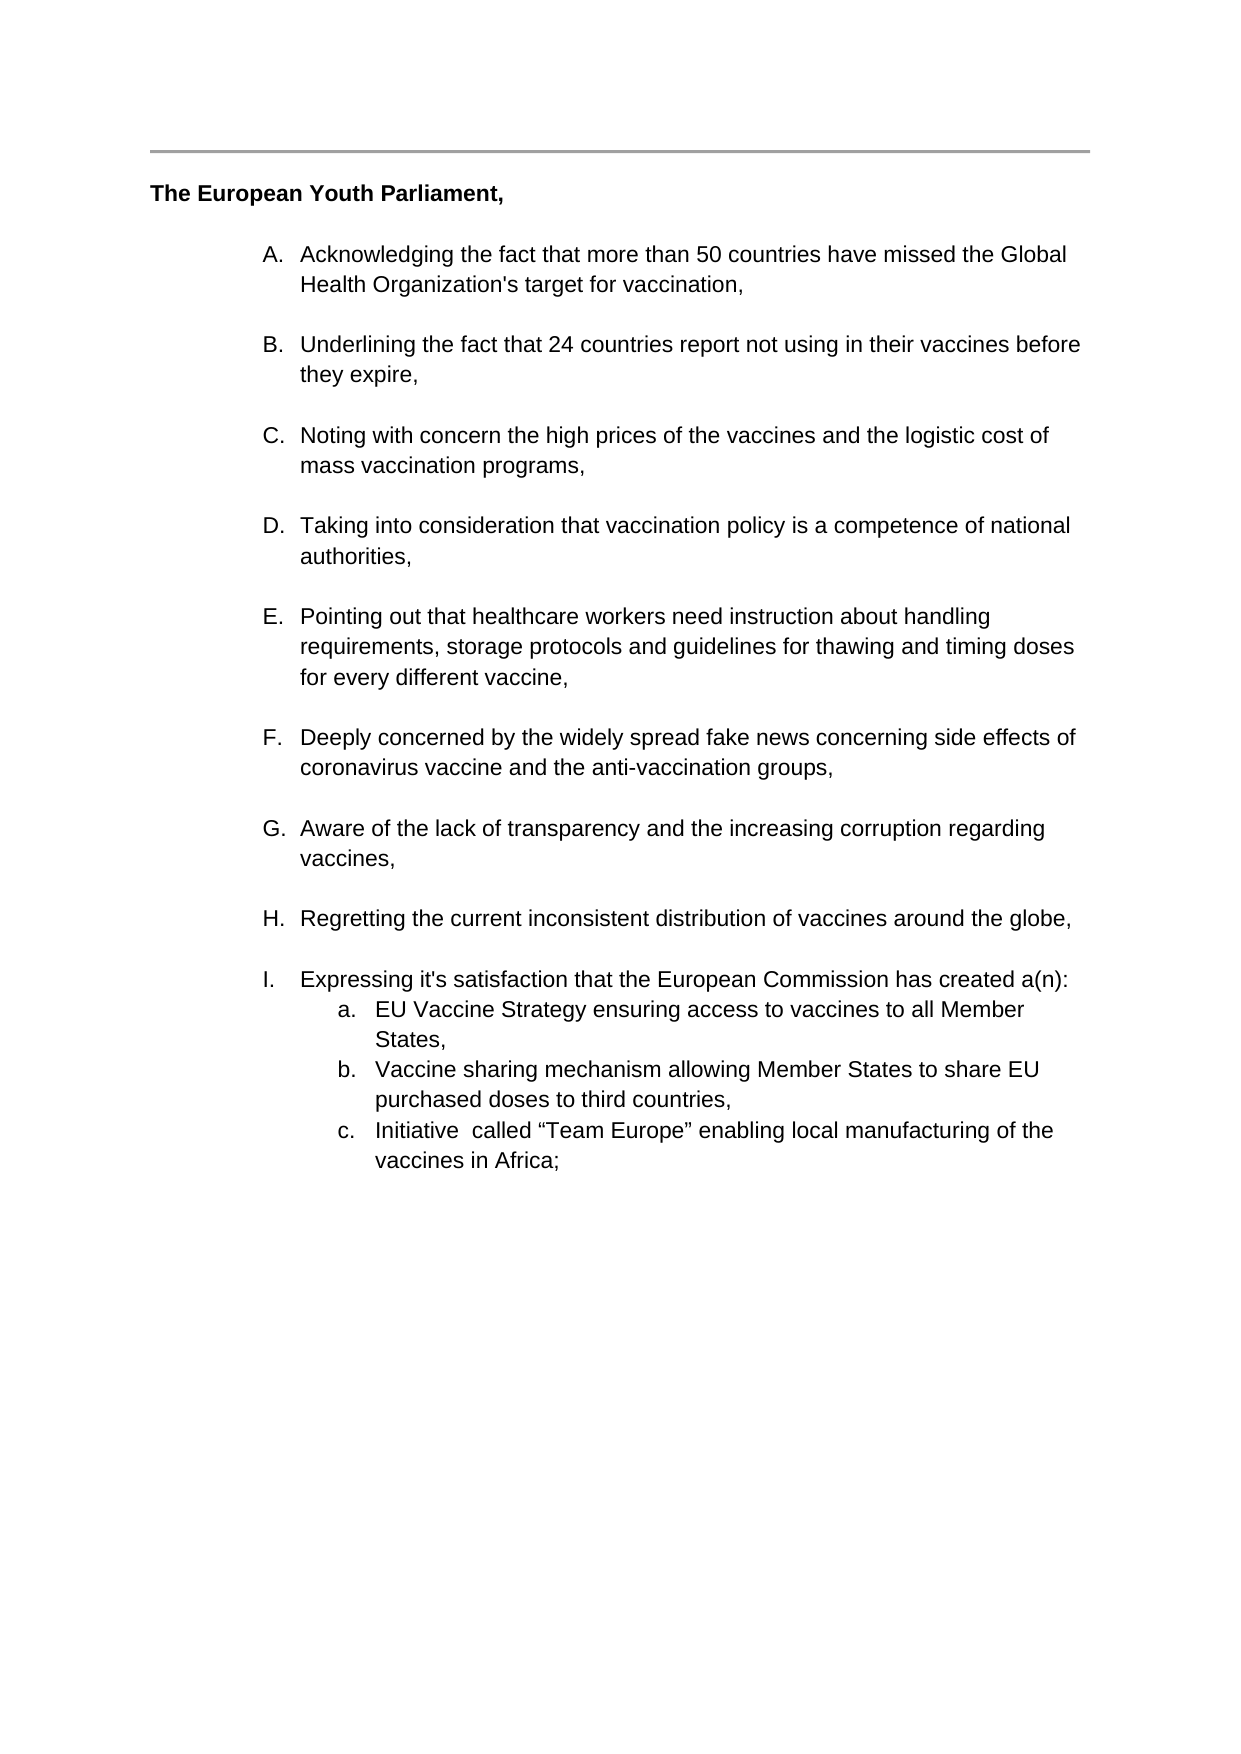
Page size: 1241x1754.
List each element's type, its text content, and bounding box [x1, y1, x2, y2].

list Acknowledging the fact that more than 50 countries have missed the Global Health Organization's target for vaccination, [262, 241, 1090, 297]
list EU Vaccine Strategy ensuring access to vaccines to all Member States, [337, 996, 1090, 1052]
list Expressing it's satisfaction that the European Commission has created a(n): [262, 966, 1090, 992]
list Deeply concerned by the widely spread fake news concerning side effects of coronavirus vaccine and the anti-vaccination groups, [262, 724, 1090, 781]
list Initiative called “Team Europe” enabling local manufacturing of the vaccines in Africa; [337, 1117, 1090, 1173]
list Pointing out that healthcare workers need instruction about handling requirements, storage protocols and guidelines for thawing and timing doses for every different vaccine, [262, 603, 1090, 690]
list Regretting the current inconsistent distribution of vaccines around the globe, [262, 905, 1090, 932]
list Aware of the lack of transparency and the increasing corruption regarding vaccines, [262, 814, 1090, 871]
list Underlining the fact that 24 countries report not using in their vaccines before they expire, [262, 331, 1090, 388]
list Vaccine sharing mechanism allowing Member States to share EU purchased doses to third countries, [337, 1056, 1090, 1113]
list Noting with concern the high prices of the vaccines and the logistic cost of mass vaccination programs, [262, 422, 1090, 478]
list Taking into consideration that vaccination policy is a competence of national authorities, [262, 512, 1090, 569]
text The European Youth Parliament, [150, 180, 1090, 207]
